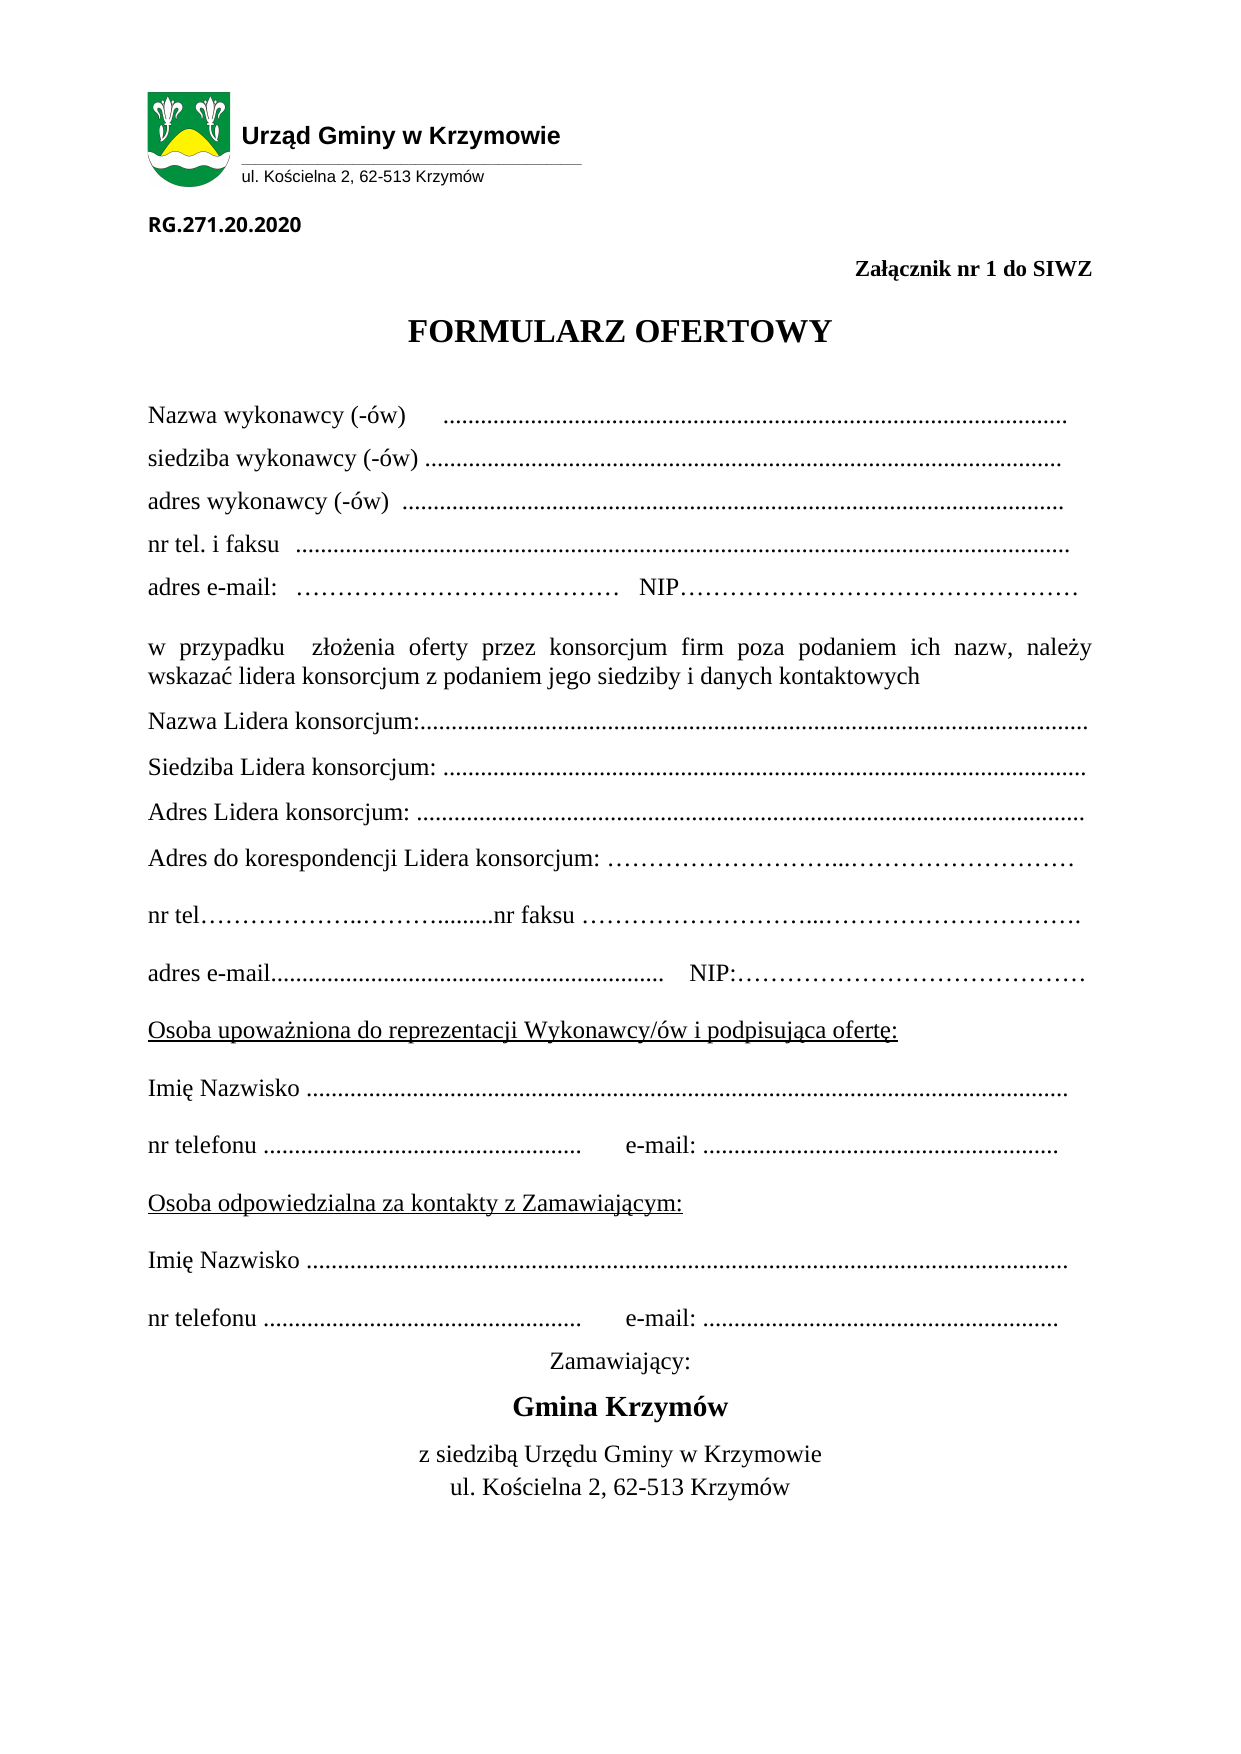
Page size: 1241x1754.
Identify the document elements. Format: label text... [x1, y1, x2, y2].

text nr tel. i faksu ............................................................................................................................ [148, 529, 1093, 558]
text Adres do korespondencji Lidera konsorcjum: ………………………...……………………… [148, 843, 1093, 871]
text nr telefonu ................................................... e-mail: ......................................................... [148, 1130, 1093, 1159]
text adres e-mail............................................................... NIP:…………………………………… [148, 958, 1093, 986]
text adres wykonawcy (-ów) .......................................................................................................... [148, 486, 1093, 515]
text nr tel………………..……….........nr faksu ………………………...…………………………. [148, 900, 1093, 929]
text Siedziba Lidera konsorcjum: ....................................................................................................... [148, 752, 1093, 781]
text Adres Lidera konsorcjum: ........................................................................................................... [148, 797, 1093, 826]
text siedziba wykonawcy (-ów) ...................................................................................................... [148, 443, 1093, 472]
text Imię Nazwisko .......................................................................................................................... [148, 1245, 1093, 1274]
text FORMULARZ OFERTOWY [148, 311, 1093, 349]
text ul. Kościelna 2, 62-513 Krzymów [148, 1472, 1093, 1501]
text Osoba upoważniona do reprezentacji Wykonawcy/ów i podpisująca ofertę: [148, 1015, 1093, 1044]
text Gmina Krzymów [148, 1389, 1093, 1422]
text Osoba odpowiedzialna za kontakty z Zamawiającym: [148, 1188, 1093, 1216]
text Załącznik nr 1 do SIWZ [635, 255, 1093, 282]
text w przypadku złożenia oferty przez konsorcjum firm poza podaniem ich nazw, należy wskazać lidera konsorcjum z podaniem jego siedziby i danych kontaktowych [148, 632, 1093, 690]
picture [147, 92, 231, 187]
text Nazwa wykonawcy (-ów) .................................................................................................... [148, 400, 1093, 429]
text z siedzibą Urzędu Gminy w Krzymowie [148, 1439, 1093, 1468]
text Imię Nazwisko .......................................................................................................................... [148, 1073, 1093, 1101]
text Zamawiający: [148, 1346, 1093, 1374]
text nr telefonu ................................................... e-mail: ......................................................... [148, 1303, 1093, 1331]
text Nazwa Lidera konsorcjum:........................................................................................................... [148, 706, 1093, 735]
text adres e-mail: ………………………………… NIP………………………………………… [148, 572, 1093, 601]
